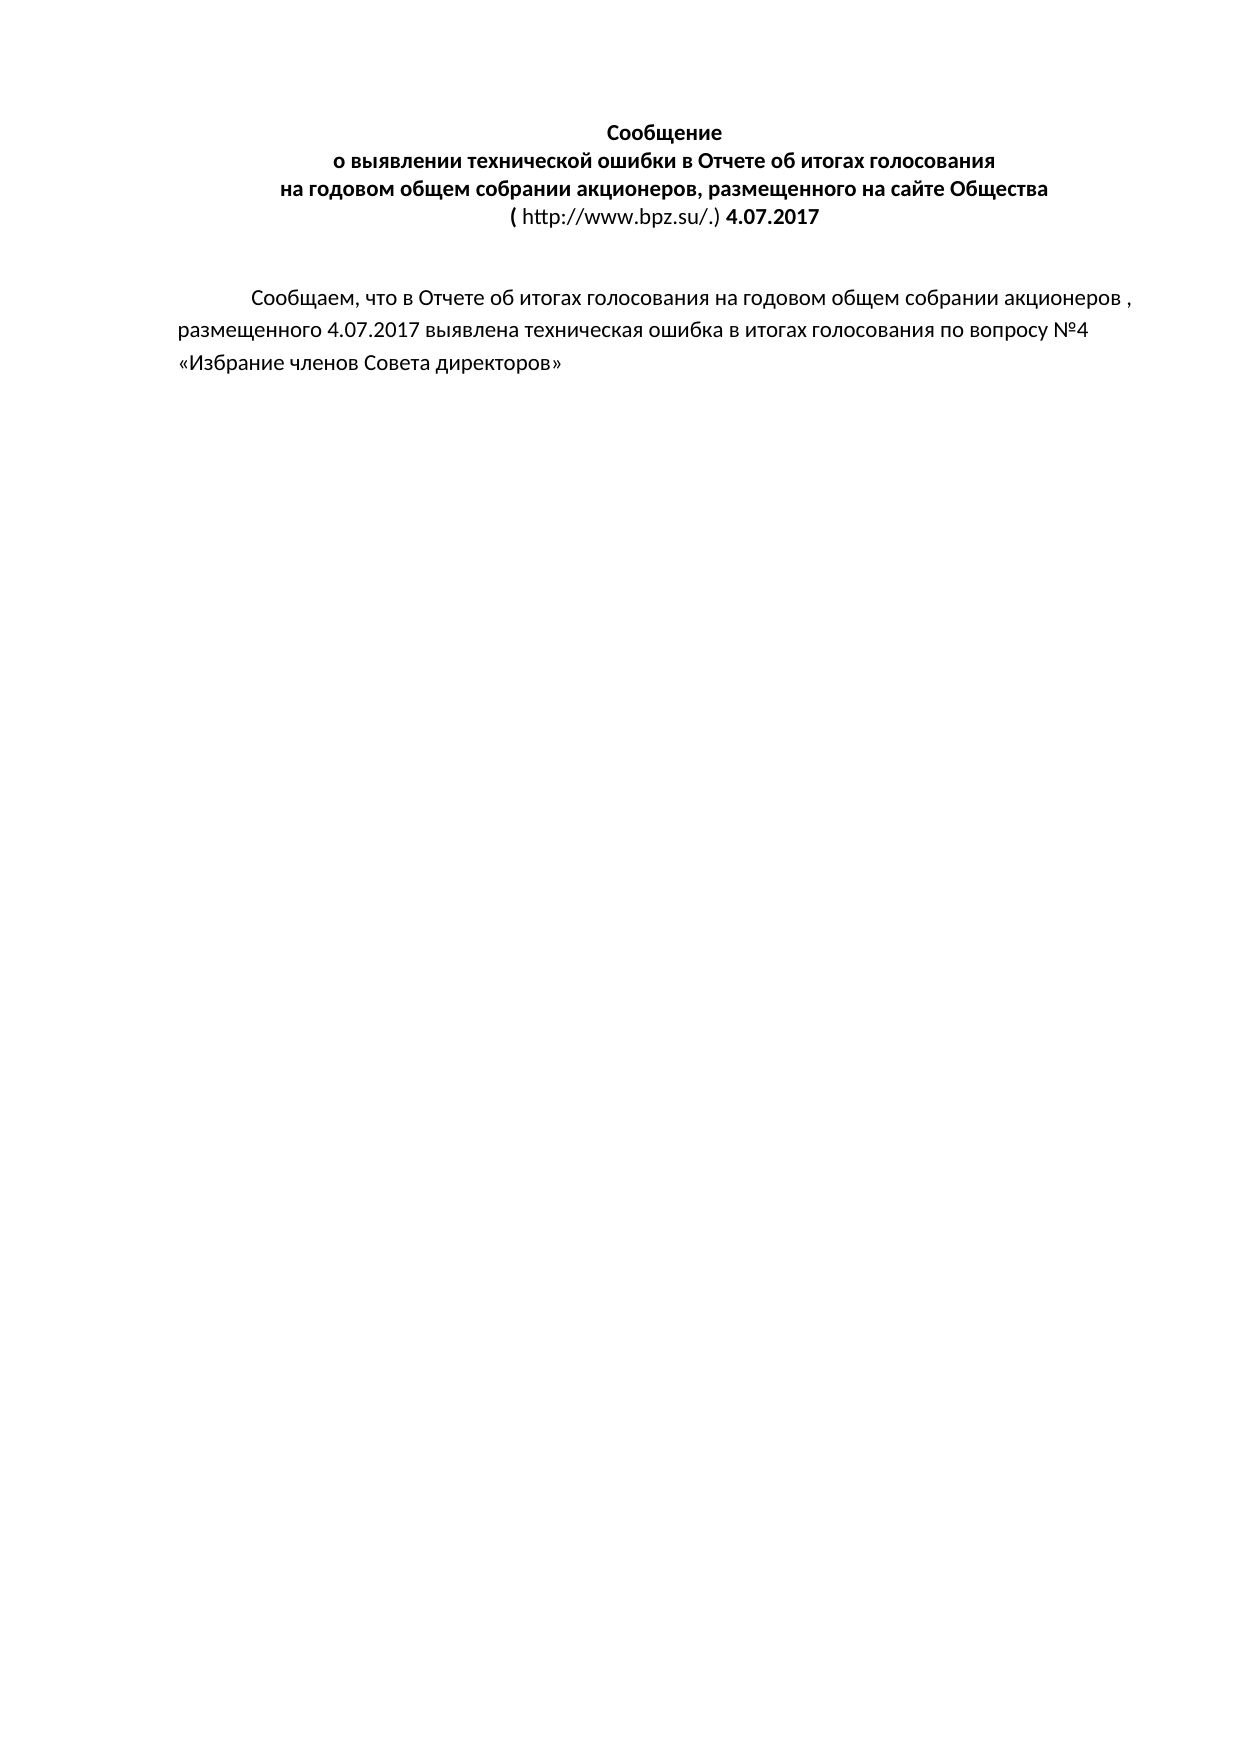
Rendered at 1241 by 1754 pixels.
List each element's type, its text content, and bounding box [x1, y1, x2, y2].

text Сообщаем, что в Отчете об итогах голосования на годовом общем собрании акционеров , размещенного 4.07.2017 выявлена техническая ошибка в итогах голосования по вопросу №4 «Избрание членов Совета директоров» [177, 283, 1152, 376]
text о выявлении технической ошибки в Отчете об итогах голосования [177, 146, 1152, 174]
text ( http://www.bpz.su/.) 4.07.2017 [177, 202, 1152, 230]
text на годовом общем собрании акционеров, размещенного на сайте Общества [177, 174, 1152, 202]
text Сообщение [177, 118, 1152, 146]
